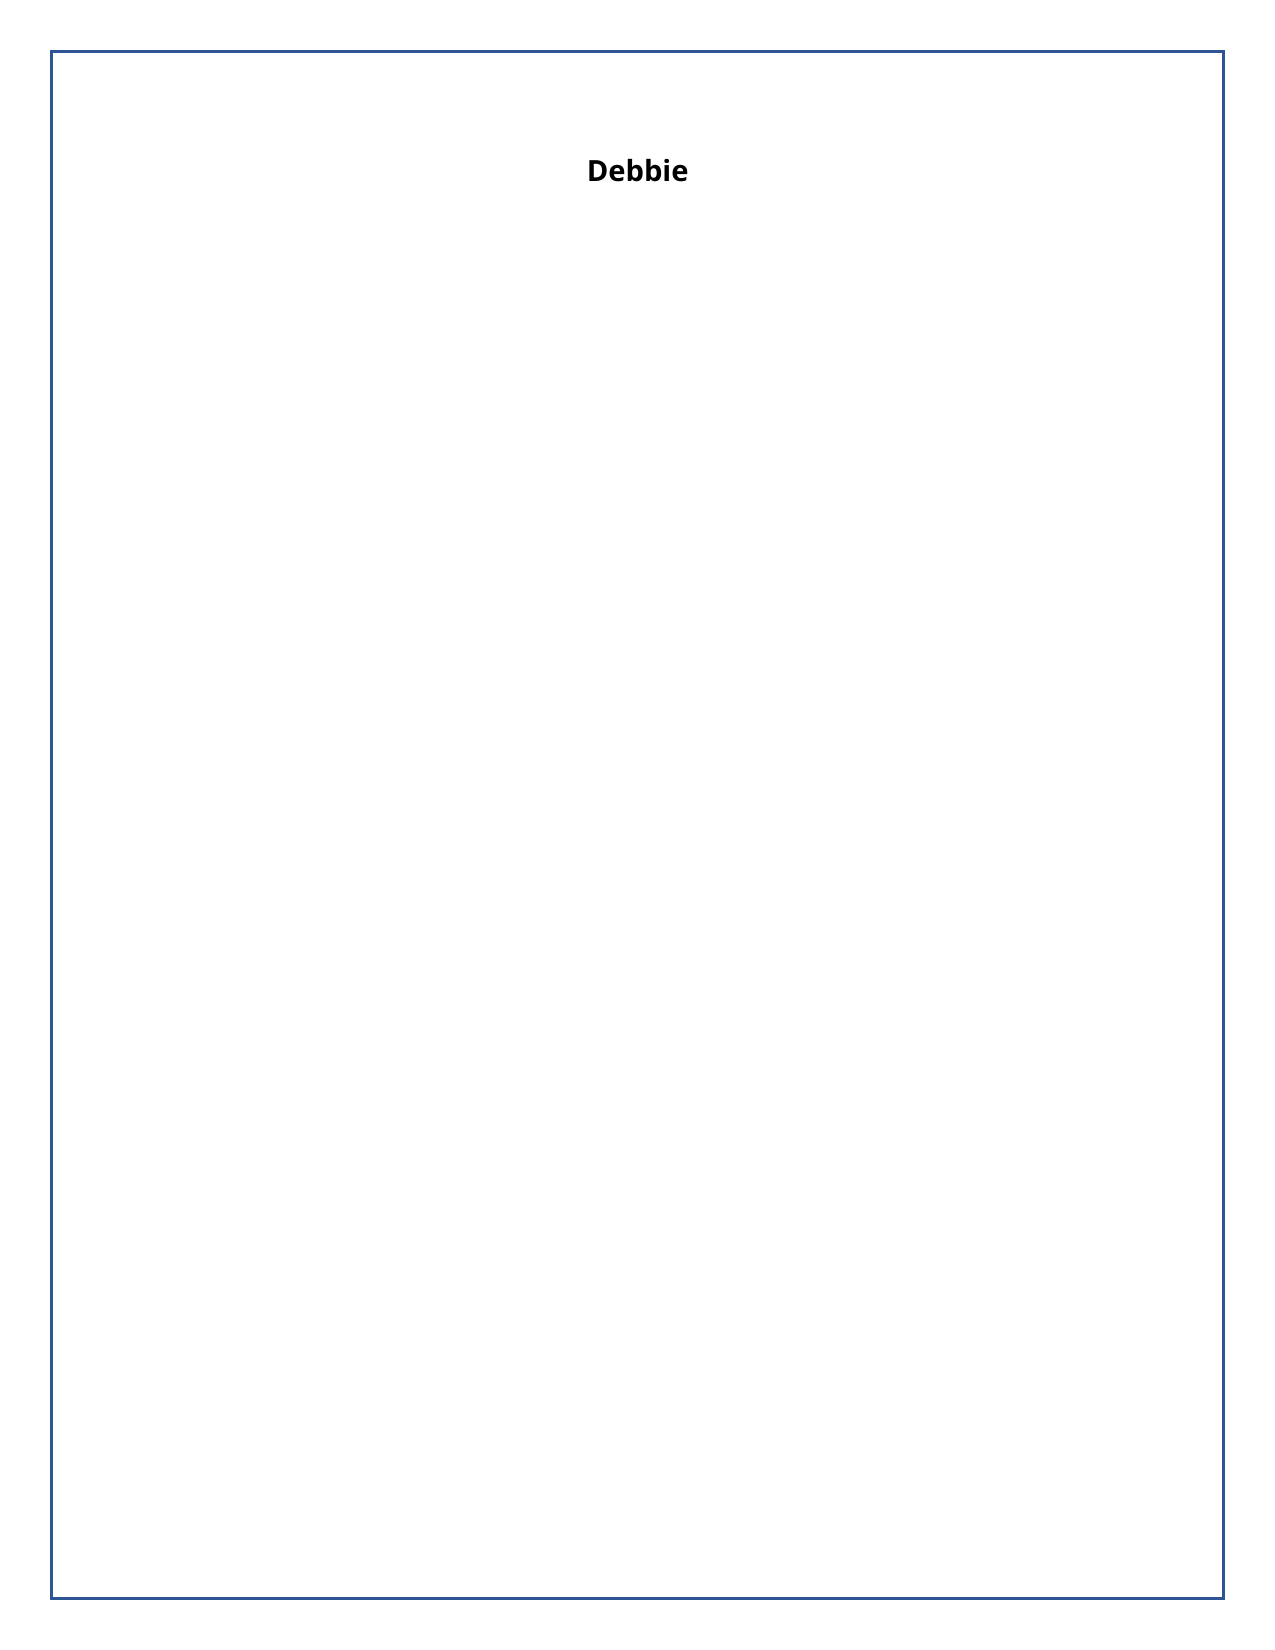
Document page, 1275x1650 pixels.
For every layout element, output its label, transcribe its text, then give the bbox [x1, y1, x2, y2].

text Debbie [150, 150, 1125, 190]
